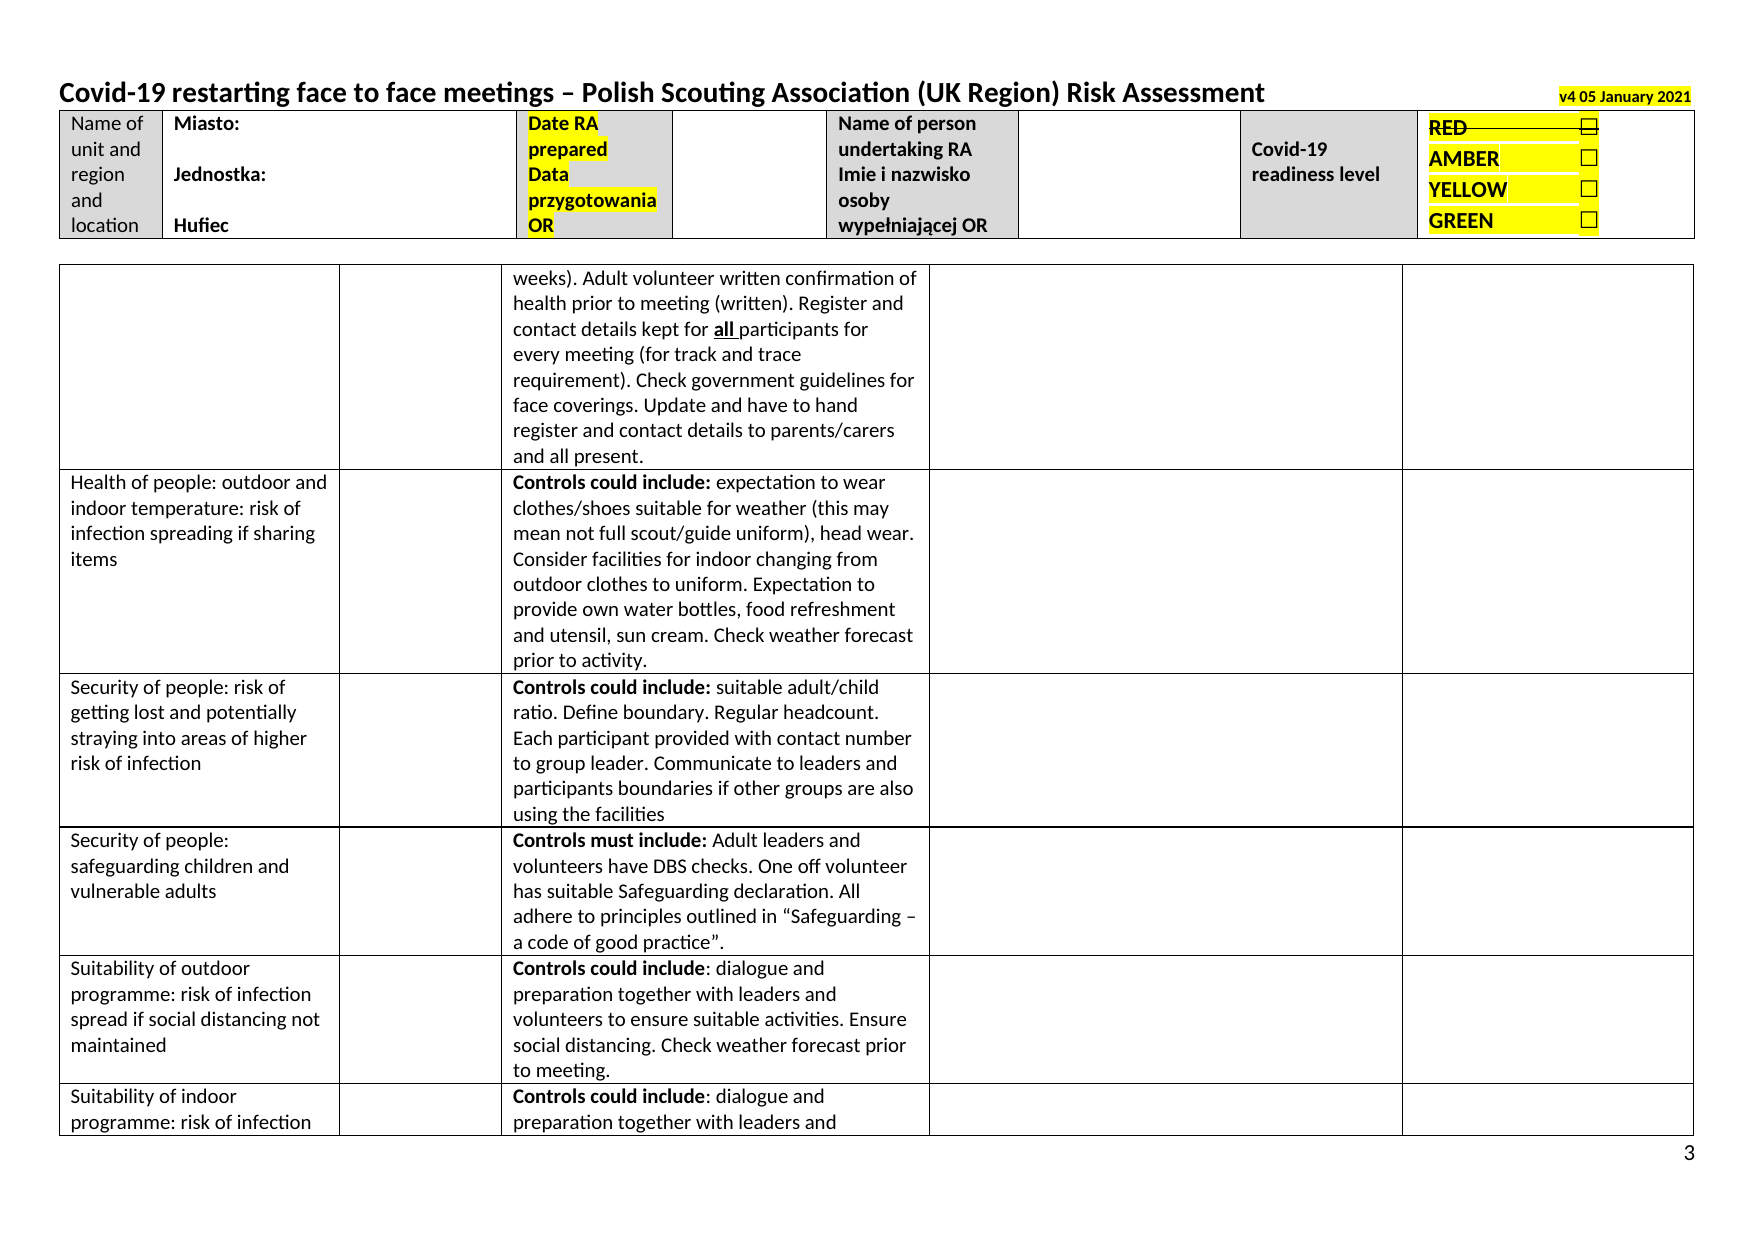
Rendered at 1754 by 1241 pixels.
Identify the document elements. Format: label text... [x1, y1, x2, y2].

table_cell [340, 265, 501, 468]
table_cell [60, 1084, 339, 1134]
table_cell [340, 674, 501, 826]
table_cell Security of people: risk of getting lost and potentially straying into areas of higher risk of infection [60, 674, 339, 826]
table_cell [930, 956, 1402, 1083]
table_cell Controls could include: dialogue and preparation together with leaders and volunteers to ensure suitable activities. Ensure social distancing. Check weather forecast prior to meeting. [502, 956, 929, 1083]
table_cell Controls could include: suitable adult/child ratio. Define boundary. Regular headcount. Each participant provided with contact number to group leader. Communicate to leaders and participants boundaries if other groups are also using the facilities [502, 674, 929, 826]
table_cell Controls must include: Adult leaders and volunteers have DBS checks. One off volunteer has suitable Safeguarding declaration. All adhere to principles outlined in “Safeguarding – a code of good practice”. [502, 828, 929, 954]
table_cell [930, 674, 1402, 826]
table_cell [340, 956, 501, 1083]
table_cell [502, 265, 929, 468]
table_cell Suitability of outdoor programme: risk of infection spread if social distancing not maintained [60, 956, 339, 1083]
table_cell [930, 828, 1402, 954]
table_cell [502, 1084, 929, 1134]
table_cell [1403, 470, 1693, 673]
table_cell [930, 1084, 1402, 1134]
table_cell [1403, 956, 1693, 1083]
table_cell [1403, 1084, 1693, 1134]
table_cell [60, 265, 339, 468]
table_cell [1403, 265, 1693, 468]
table_cell [1403, 674, 1693, 826]
table_cell [1403, 828, 1693, 954]
table_cell [340, 470, 501, 673]
table_cell [340, 1084, 501, 1134]
table_cell Security of people: safeguarding children and vulnerable adults [60, 828, 339, 954]
table_cell [930, 470, 1402, 673]
table_cell [340, 828, 501, 954]
table_cell Controls could include: expectation to wear clothes/shoes suitable for weather (this may mean not full scout/guide uniform), head wear. Consider facilities for indoor changing from outdoor clothes to uniform. Expectation to provide own water bottles, food refreshment and utensil, sun cream. Check weather forecast prior to activity. [502, 470, 929, 673]
table_cell [930, 265, 1402, 468]
table_cell Health of people: outdoor and indoor temperature: risk of infection spreading if sharing items [60, 470, 339, 673]
